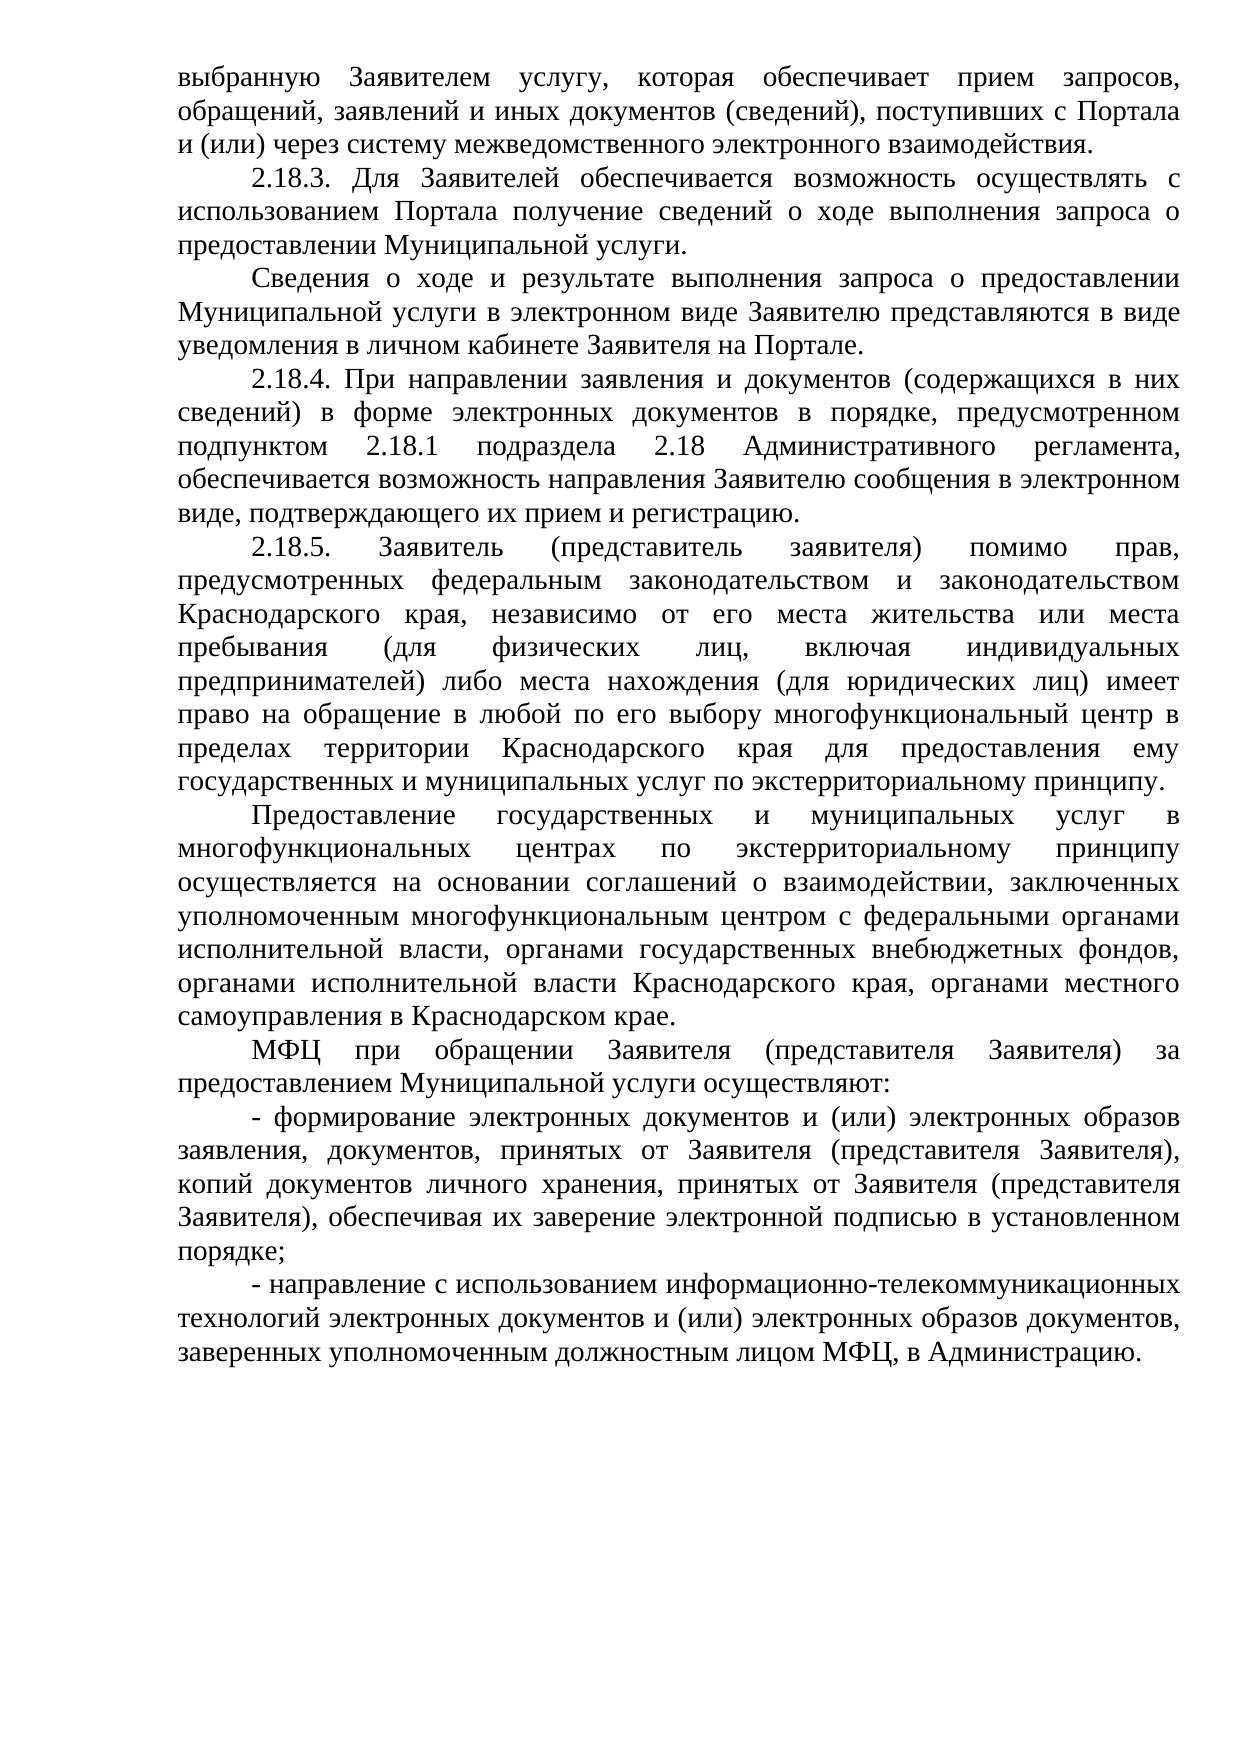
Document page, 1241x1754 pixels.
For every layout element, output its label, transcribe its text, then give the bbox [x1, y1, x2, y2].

text Сведения о ходе и результате выполнения запроса о предоставлении Муниципальной услуги в электронном виде Заявителю представляются в виде уведомления в личном кабинете Заявителя на Портале. [177, 260, 1181, 361]
text 2.18.3. Для Заявителей обеспечивается возможность осуществлять с использованием Портала получение сведений о ходе выполнения запроса о предоставлении Муниципальной услуги. [177, 160, 1181, 260]
text 2.18.5. Заявитель (представитель заявителя) помимо прав, предусмотренных федеральным законодательством и законодательством Краснодарского края, независимо от его места жительства или места пребывания (для физических лиц, включая индивидуальных предпринимателей) либо места нахождения (для юридических лиц) имеет право на обращение в любой по его выбору многофункциональный центр в пределах территории Краснодарского края для предоставления ему государственных и муниципальных услуг по экстерриториальному принципу. [177, 529, 1181, 797]
text - формирование электронных документов и (или) электронных образов заявления, документов, принятых от Заявителя (представителя Заявителя), копий документов личного хранения, принятых от Заявителя (представителя Заявителя), обеспечивая их заверение электронной подписью в установленном порядке; [177, 1099, 1181, 1267]
text МФЦ при обращении Заявителя (представителя Заявителя) за предоставлением Муниципальной услуги осуществляют: [177, 1032, 1181, 1099]
text Предоставление государственных и муниципальных услуг в многофункциональных центрах по экстерриториальному принципу осуществляется на основании соглашений о взаимодействии, заключенных уполномоченным многофункциональным центром с федеральными органами исполнительной власти, органами государственных внебюджетных фондов, органами исполнительной власти Краснодарского края, органами местного самоуправления в Краснодарском крае. [177, 797, 1181, 1032]
text 2.18.4. При направлении заявления и документов (содержащихся в них сведений) в форме электронных документов в порядке, предусмотренном подпунктом 2.18.1 подраздела 2.18 Административного регламента, обеспечивается возможность направления Заявителю сообщения в электронном виде, подтверждающего их прием и регистрацию. [177, 361, 1181, 529]
text - направление с использованием информационно-телекоммуникационных технологий электронных документов и (или) электронных образов документов, заверенных уполномоченным должностным лицом МФЦ, в Администрацию. [177, 1267, 1181, 1367]
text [177, 59, 1181, 160]
